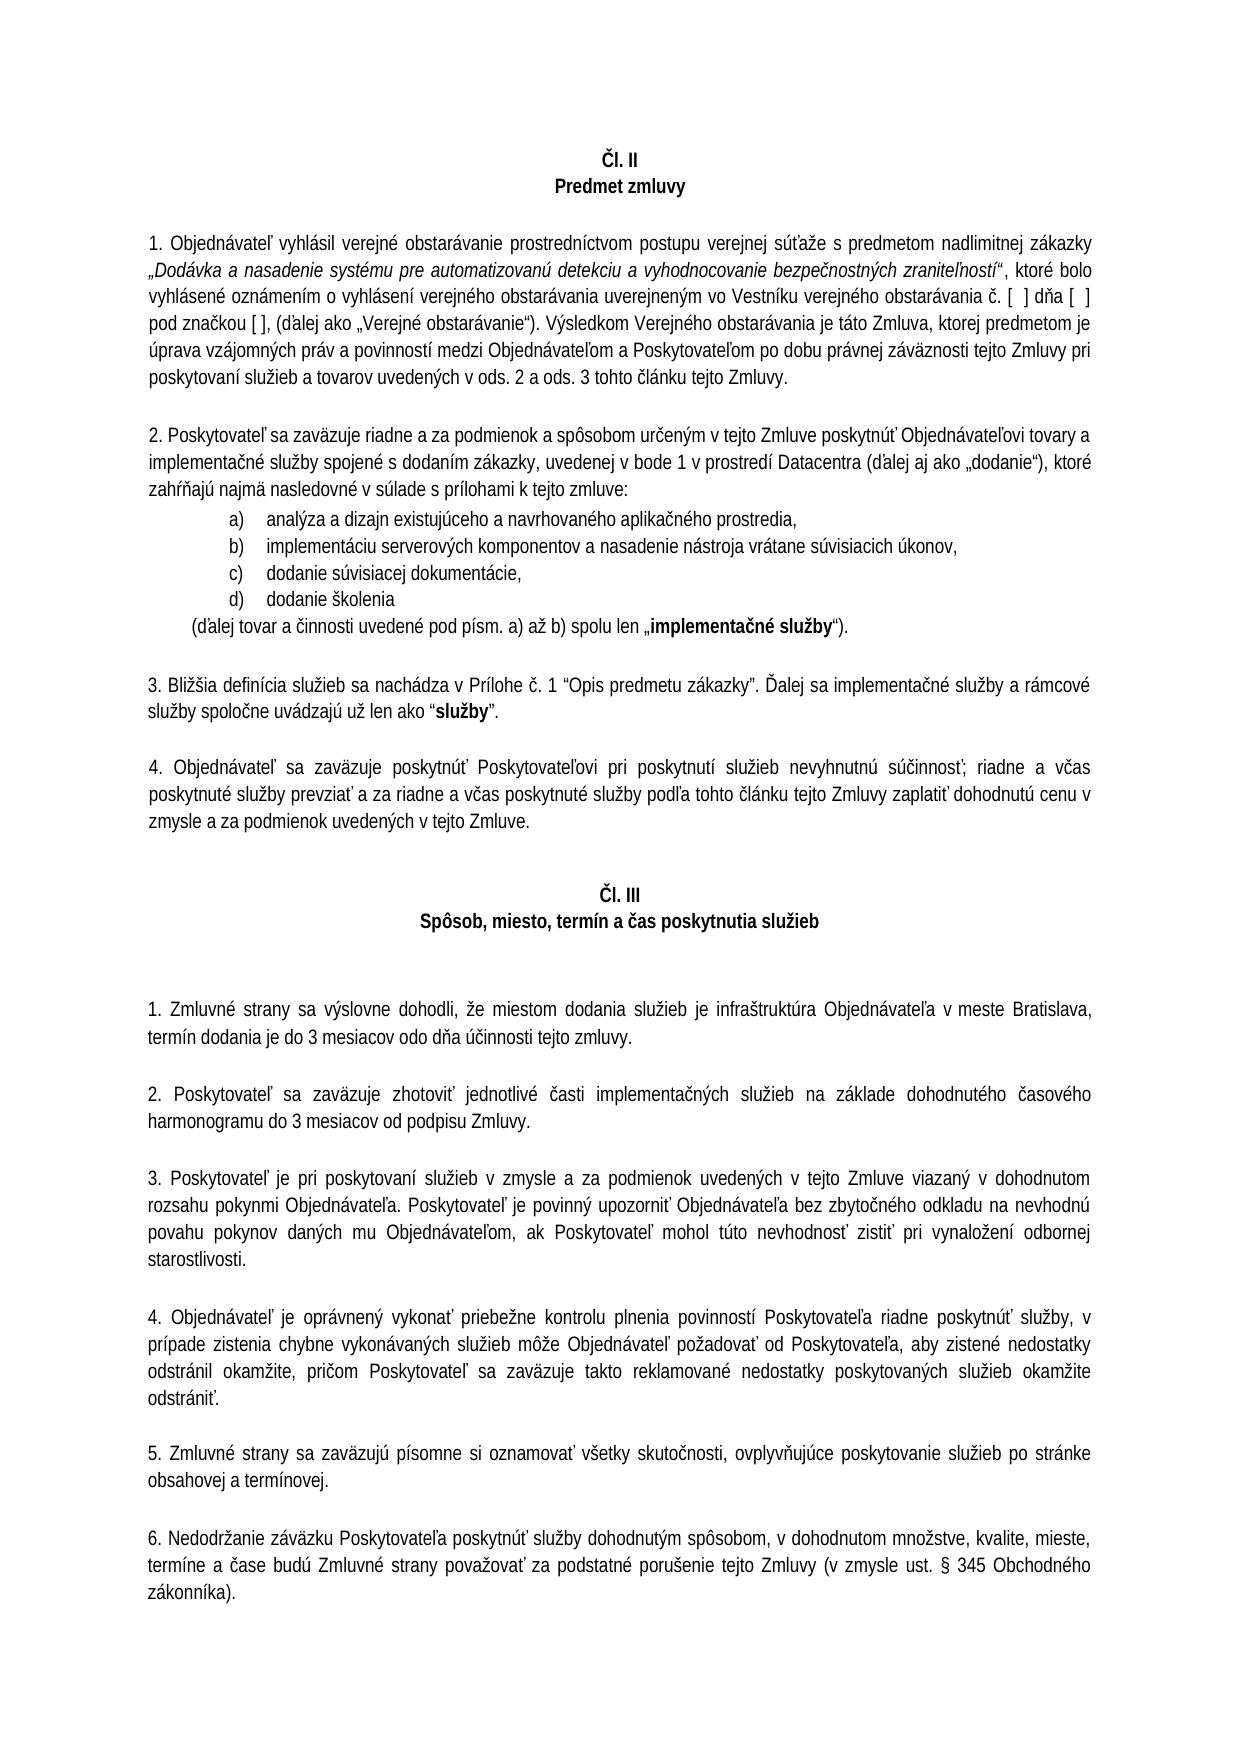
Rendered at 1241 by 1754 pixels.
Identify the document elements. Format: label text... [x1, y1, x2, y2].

text 2. Poskytovateľ sa zaväzuje zhotoviť jednotlivé časti implementačných služieb na základe dohodnutého časového harmonogramu do 3 mesiacov od podpisu Zmluvy. [148, 1082, 1092, 1133]
text 2. Poskytovateľ sa zaväzuje riadne a za podmienok a spôsobom určeným v tejto Zmluve poskytnúť Objednávateľovi tovary a implementačné služby spojené s dodaním zákazky, uvedenej v bode 1 v prostredí Datacentra (ďalej aj ako „dodanie“), ktoré zahŕňajú najmä nasledovné v súlade s prílohami k tejto zmluve: [149, 423, 1092, 501]
text 5. Zmluvné strany sa zaväzujú písomne si oznamovať všetky skutočnosti, ovplyvňujúce poskytovanie služieb po stránke obsahovej a termínovej. [148, 1441, 1092, 1492]
text Spôsob, miesto, termín a čas poskytnutia služieb [148, 909, 1092, 933]
list analýza a dizajn existujúceho a navrhovaného aplikačného prostredia, [229, 507, 1092, 531]
text 4. Objednávateľ je oprávnený vykonať priebežne kontrolu plnenia povinností Poskytovateľa riadne poskytnúť služby, v prípade zistenia chybne vykonávaných služieb môže Objednávateľ požadovať od Poskytovateľa, aby zistené nedostatky odstránil okamžite, pričom Poskytovateľ sa zaväzuje takto reklamované nedostatky poskytovaných služieb okamžite odstrániť. [148, 1305, 1092, 1409]
text 6. Nedodržanie záväzku Poskytovateľa poskytnúť služby dohodnutým spôsobom, v dohodnutom množstve, kvalite, mieste, termíne a čase budú Zmluvné strany považovať za podstatné porušenie tejto Zmluvy (v zmysle ust. § 345 Obchodného zákonníka). [148, 1526, 1092, 1604]
text 4. Objednávateľ sa zaväzuje poskytnúť Poskytovateľovi pri poskytnutí služieb nevyhnutnú súčinnosť; riadne a včas poskytnuté služby prevziať a za riadne a včas poskytnuté služby podľa tohto článku tejto Zmluvy zaplatiť dohodnutú cenu v zmysle a za podmienok uvedených v tejto Zmluve. [149, 755, 1092, 833]
text Čl. III [148, 883, 1092, 907]
text 3. Bližšia definícia služieb sa nachádza v Prílohe č. 1 “Opis predmetu zákazky”. Ďalej sa implementačné služby a rámcové služby spoločne uvádzajú už len ako “služby”. [148, 673, 1092, 723]
list dodanie súvisiacej dokumentácie, [229, 561, 1092, 584]
text 1. Zmluvné strany sa výslovne dohodli, že miestom dodania služieb je infraštruktúra Objednávateľa v meste Bratislava, termín dodania je do 3 mesiacov odo dňa účinnosti tejto zmluvy. [148, 997, 1092, 1048]
text 1. Objednávateľ vyhlásil verejné obstarávanie prostredníctvom postupu verejnej súťaže s predmetom nadlimitnej zákazky „Dodávka a nasadenie systému pre automatizovanú detekciu a vyhodnocovanie bezpečnostných zraniteľností“, ktoré bolo vyhlásené oznámením o vyhlásení verejného obstarávania uverejneným vo Vestníku verejného obstarávania č. [ ] dňa [ ] pod značkou [ ], (ďalej ako „Verejné obstarávanie“). Výsledkom Verejného obstarávania je táto Zmluva, ktorej predmetom je úprava vzájomných práv a povinností medzi Objednávateľom a Poskytovateľom po dobu právnej záväznosti tejto Zmluvy pri poskytovaní služieb a tovarov uvedených v ods. 2 a ods. 3 tohto článku tejto Zmluvy. [149, 231, 1092, 389]
list implementáciu serverových komponentov a nasadenie nástroja vrátane súvisiacich úkonov, [229, 534, 1092, 558]
text 3. Poskytovateľ je pri poskytovaní služieb v zmysle a za podmienok uvedených v tejto Zmluve viazaný v dohodnutom rozsahu pokynmi Objednávateľa. Poskytovateľ je povinný upozorniť Objednávateľa bez zbytočného odkladu na nevhodnú povahu pokynov daných mu Objednávateľom, ak Poskytovateľ mohol túto nevhodnosť zistiť pri vynaložení odbornej starostlivosti. [148, 1166, 1092, 1271]
list dodanie školenia [229, 587, 1092, 611]
text Čl. II [148, 148, 1092, 172]
text Predmet zmluvy [148, 174, 1092, 198]
text (ďalej tovar a činnosti uvedené pod písm. a) až b) spolu len „implementačné služby“). [191, 614, 1093, 638]
